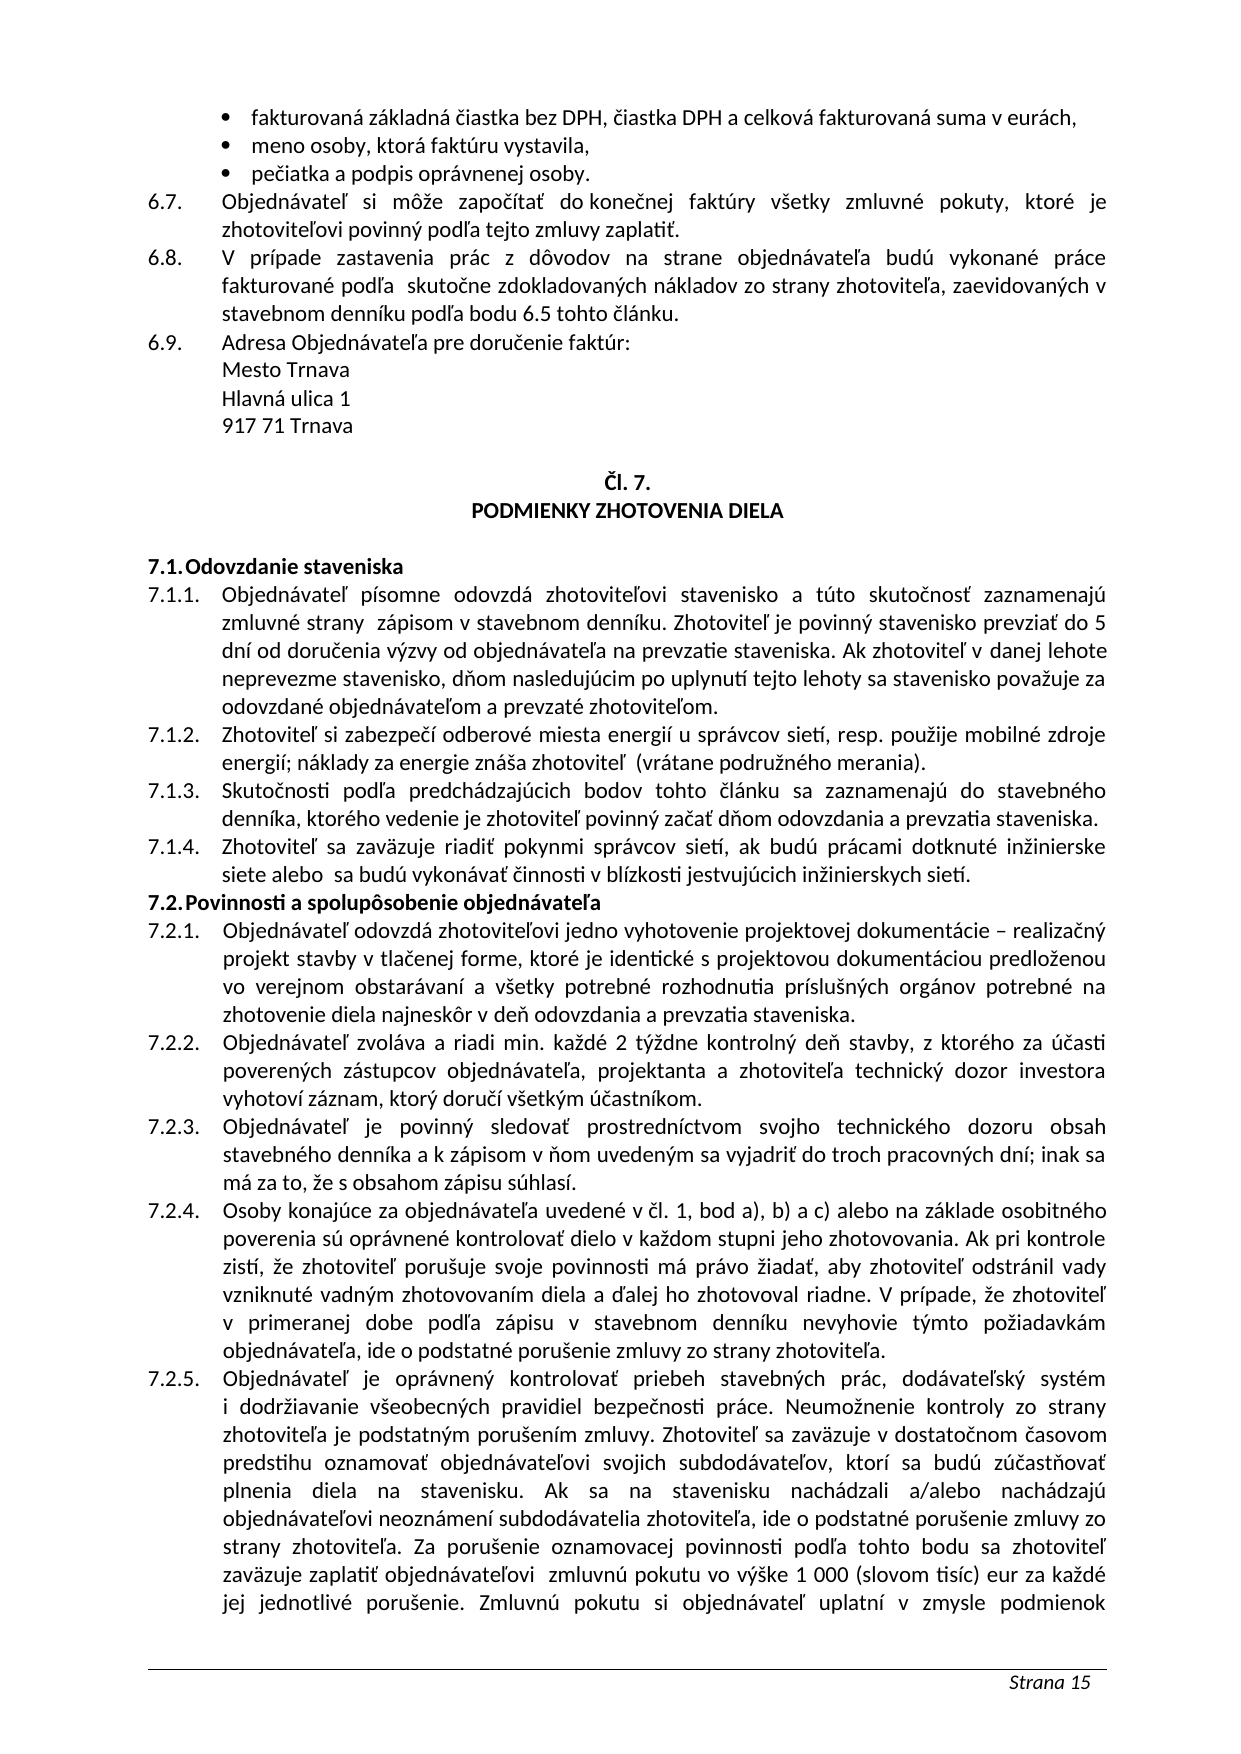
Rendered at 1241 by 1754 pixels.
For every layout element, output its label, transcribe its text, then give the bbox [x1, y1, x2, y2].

list meno osoby, ktorá faktúru vystavila, [222, 131, 1107, 159]
text 7.1.1. Objednávateľ písomne odovzdá zhotoviteľovi stavenisko a túto skutočnosť zaznamenajú zmluvné strany zápisom v stavebnom denníku. Zhotoviteľ je povinný stavenisko prevziať do 5 dní od doručenia výzvy od objednávateľa na prevzatie staveniska. Ak zhotoviteľ v danej lehote neprevezme stavenisko, dňom nasledujúcim po uplynutí tejto lehoty sa stavenisko považuje za odovzdané objednávateľom a prevzaté zhotoviteľom. [148, 580, 1107, 720]
text 917 71 Trnava [148, 412, 1107, 440]
text 7.2.1. Objednávateľ odovzdá zhotoviteľovi jedno vyhotovenie projektovej dokumentácie – realizačný projekt stavby v tlačenej forme, ktoré je identické s projektovou dokumentáciou predloženou vo verejnom obstarávaní a všetky potrebné rozhodnutia príslušných orgánov potrebné na zhotovenie diela najneskôr v deň odovzdania a prevzatia staveniska. [148, 916, 1107, 1028]
text 7.1.4. Zhotoviteľ sa zaväzuje riadiť pokynmi správcov sietí, ak budú prácami dotknuté inžinierske siete alebo sa budú vykonávať činnosti v blízkosti jestvujúcich inžinierskych sietí. [148, 832, 1107, 888]
list fakturovaná základná čiastka bez DPH, čiastka DPH a celková fakturovaná suma v eurách, [222, 103, 1107, 131]
list Povinnosti a spolupôsobenie objednávateľa [148, 888, 1107, 916]
text 7.1.3. Skutočnosti podľa predchádzajúcich bodov tohto článku sa zaznamenajú do stavebného denníka, ktorého vedenie je zhotoviteľ povinný začať dňom odovzdania a prevzatia staveniska. [148, 776, 1107, 832]
text 7.1.2. Zhotoviteľ si zabezpečí odberové miesta energií u správcov sietí, resp. použije mobilné zdroje energií; náklady za energie znáša zhotoviteľ (vrátane podružného merania). [148, 720, 1107, 776]
text 7.2.4. Osoby konajúce za objednávateľa uvedené v čl. 1, bod a), b) a c) alebo na základe osobitného poverenia sú oprávnené kontrolovať dielo v každom stupni jeho zhotovovania. Ak pri kontrole zistí, že zhotoviteľ porušuje svoje povinnosti má právo žiadať, aby zhotoviteľ odstránil vady vzniknuté vadným zhotovovaním diela a ďalej ho zhotovoval riadne. V prípade, že zhotoviteľ v primeranej dobe podľa zápisu v stavebnom denníku nevyhovie týmto požiadavkám objednávateľa, ide o podstatné porušenie zmluvy zo strany zhotoviteľa. [148, 1196, 1107, 1364]
list Odovzdanie staveniska [148, 552, 1107, 580]
text 6.9. Adresa Objednávateľa pre doručenie faktúr: [148, 328, 1107, 356]
text 6.8. V prípade zastavenia prác z dôvodov na strane objednávateľa budú vykonané práce fakturované podľa skutočne zdokladovaných nákladov zo strany zhotoviteľa, zaevidovaných v stavebnom denníku podľa bodu 6.5 tohto článku. [148, 243, 1107, 328]
text 7.2.2. Objednávateľ zvoláva a riadi min. každé 2 týždne kontrolný deň stavby, z ktorého za účasti poverených zástupcov objednávateľa, projektanta a zhotoviteľa technický dozor investora vyhotoví záznam, ktorý doručí všetkým účastníkom. [148, 1028, 1107, 1112]
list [148, 1364, 1107, 1617]
text Čl. 7. [148, 468, 1107, 496]
text PODMIENKY ZHOTOVENIA DIELA [148, 496, 1107, 524]
text 7.2.3. Objednávateľ je povinný sledovať prostredníctvom svojho technického dozoru obsah stavebného denníka a k zápisom v ňom uvedeným sa vyjadriť do troch pracovných dní; inak sa má za to, že s obsahom zápisu súhlasí. [148, 1112, 1107, 1196]
text Mesto Trnava [148, 356, 1107, 384]
text Hlavná ulica 1 [148, 384, 1107, 412]
text 6.7. Objednávateľ si môže započítať do konečnej faktúry všetky zmluvné pokuty, ktoré je zhotoviteľovi povinný podľa tejto zmluvy zaplatiť. [148, 187, 1107, 243]
list pečiatka a podpis oprávnenej osoby. [222, 159, 1107, 187]
